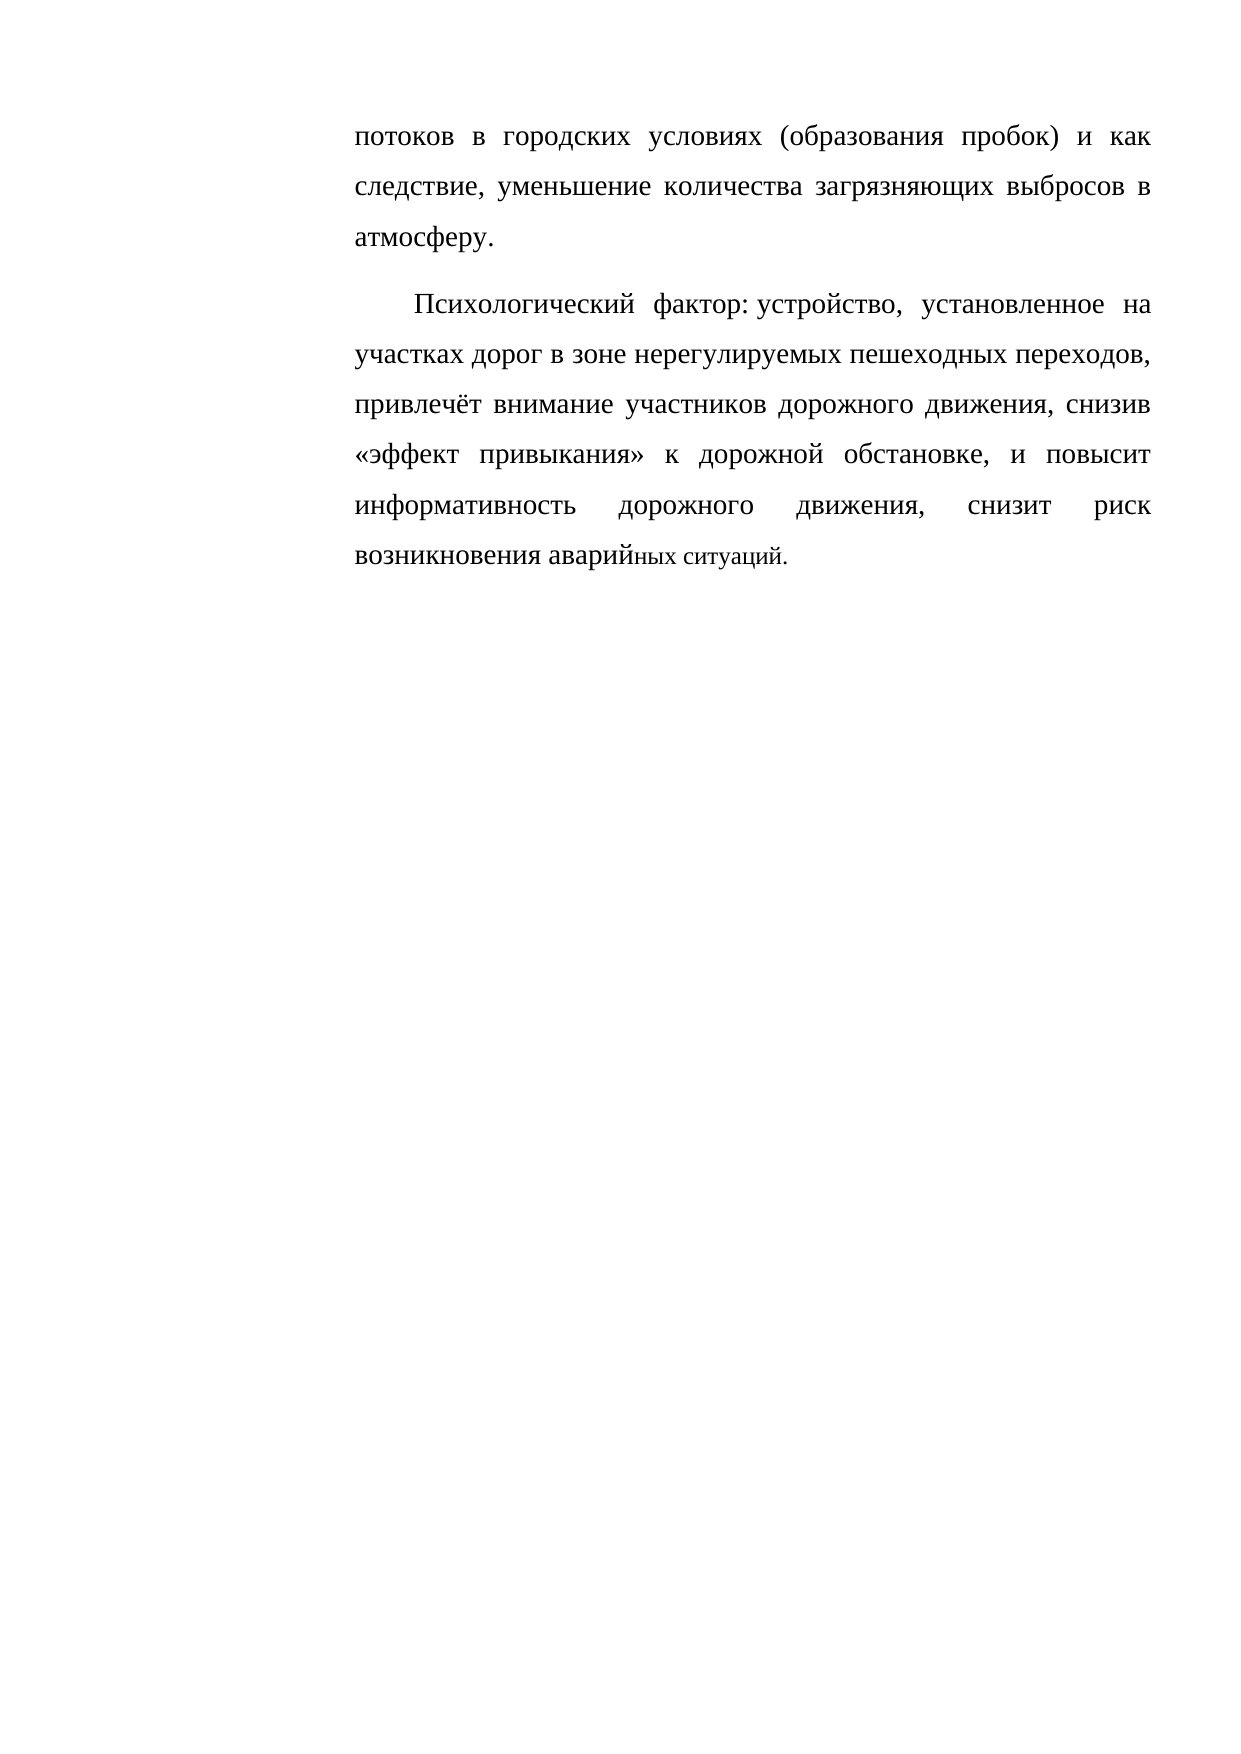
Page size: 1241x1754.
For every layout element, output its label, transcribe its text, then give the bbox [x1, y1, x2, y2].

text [354, 118, 1152, 252]
text Психологический фактор: устройство, установленное на участках дорог в зоне нерегулируемых пешеходных переходов, привлечёт внимание участников дорожного движения, снизив «эффект привыкания» к дорожной обстановке, и повысит информативность дорожного движения, снизит риск возникновения аварийных ситуаций. [354, 286, 1152, 571]
